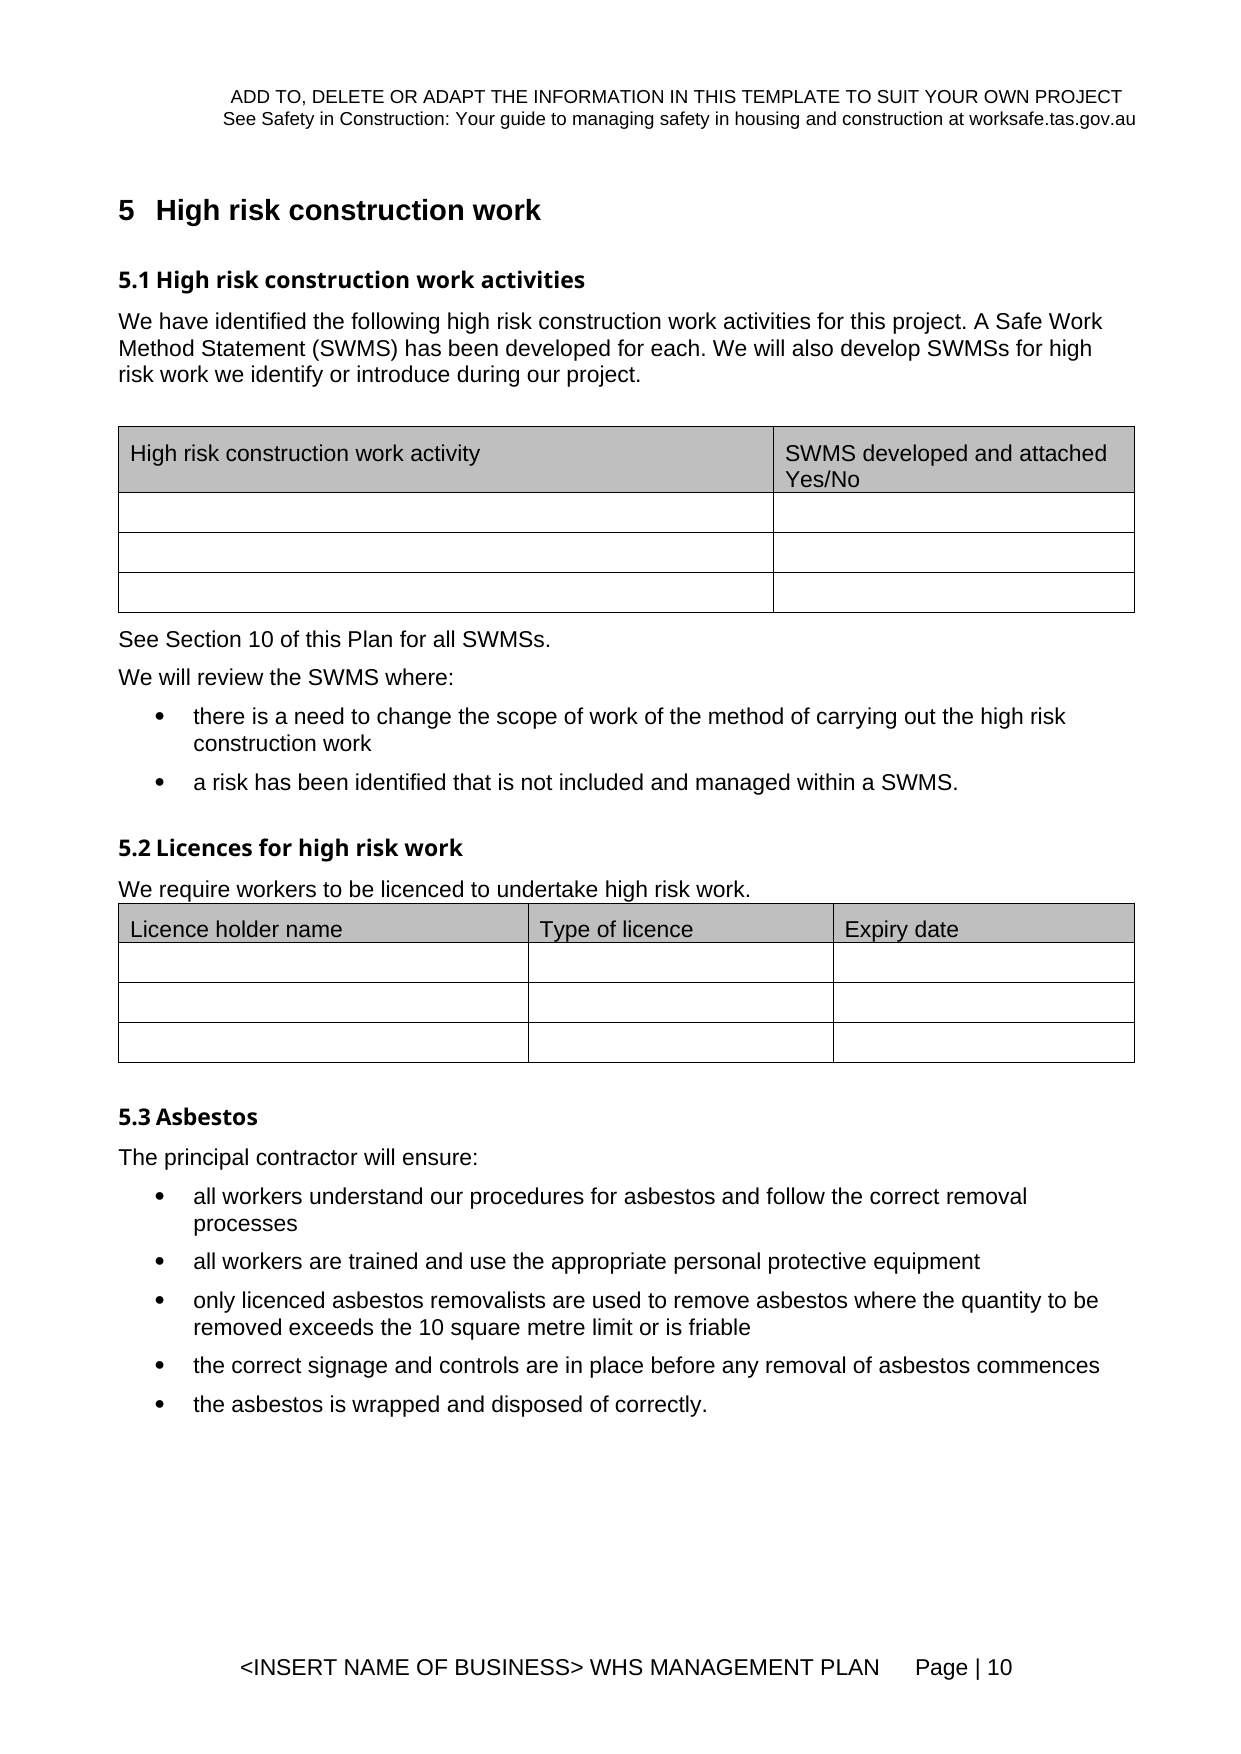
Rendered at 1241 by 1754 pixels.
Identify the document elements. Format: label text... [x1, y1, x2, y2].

text See Section 10 of this Plan for all SWMSs. [118, 626, 1134, 652]
table_header High risk construction work activity [119, 427, 773, 492]
table_cell [774, 493, 1134, 532]
table_cell [834, 983, 1134, 1022]
table_cell [119, 983, 528, 1022]
table_header Expiry date [834, 904, 1134, 942]
table_cell [529, 983, 833, 1022]
text We will review the SWMS where: [118, 664, 1134, 691]
table_cell [119, 493, 773, 532]
text We require workers to be licenced to undertake high risk work. [118, 876, 1134, 902]
table_cell [119, 573, 773, 612]
text We have identified the following high risk construction work activities for this project. A Safe Work Method Statement (SWMS) has been developed for each. We will also develop SWMSs for high risk work we identify or introduce during our project. [118, 308, 1134, 387]
text the asbestos is wrapped and disposed of correctly. [156, 1391, 1134, 1418]
table_cell [529, 1023, 833, 1062]
table_header Licence holder name [119, 904, 528, 942]
subtitle Asbestos [118, 1101, 1134, 1132]
subtitle Licences for high risk work [118, 832, 1134, 863]
table_cell [774, 573, 1134, 612]
table_cell [119, 943, 528, 982]
text The principal contractor will ensure: [118, 1144, 1134, 1171]
table_cell [834, 943, 1134, 982]
text the correct signage and controls are in place before any removal of asbestos commences [156, 1352, 1134, 1379]
text only licenced asbestos removalists are used to remove asbestos where the quantity to be removed exceeds the 10 square metre limit or is friable [156, 1287, 1134, 1340]
subtitle High risk construction work [118, 193, 1134, 227]
text there is a need to change the scope of work of the method of carrying out the high risk construction work [156, 703, 1134, 756]
text a risk has been identified that is not included and managed within a SWMS. [156, 768, 1134, 795]
table_cell [119, 1023, 528, 1062]
table_cell [529, 943, 833, 982]
table_cell [119, 533, 773, 572]
table_header Type of licence [529, 904, 833, 942]
table_cell [774, 533, 1134, 572]
table_header SWMS developed and attached Yes/No [774, 427, 1134, 492]
table_cell [834, 1023, 1134, 1062]
text all workers understand our procedures for asbestos and follow the correct removal processes [156, 1183, 1134, 1236]
subtitle High risk construction work activities [118, 264, 1134, 296]
text all workers are trained and use the appropriate personal protective equipment [156, 1248, 1134, 1275]
